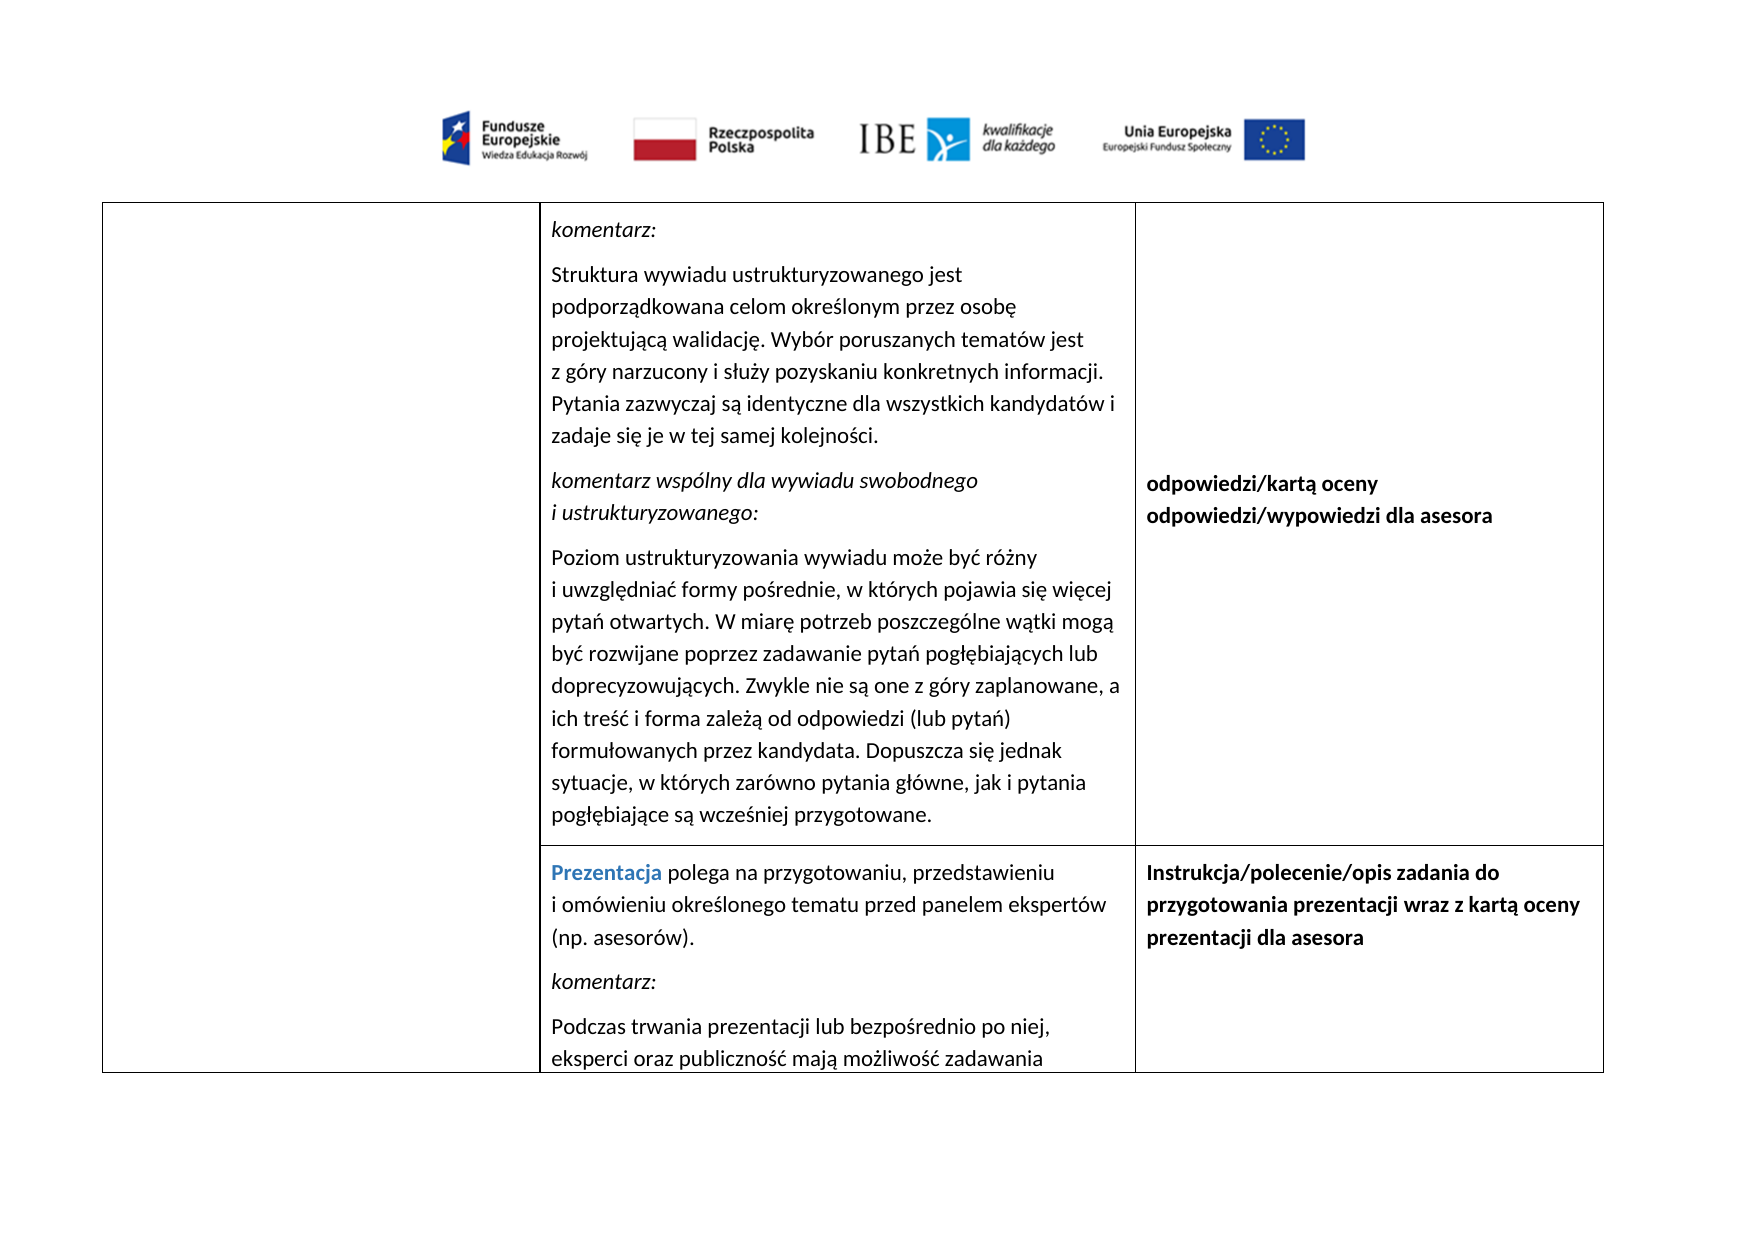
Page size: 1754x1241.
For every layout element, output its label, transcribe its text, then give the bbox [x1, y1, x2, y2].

table_cell Instrukcja/polecenie/opis zadania do przygotowania prezentacji wraz z kartą oceny prezentacji dla asesora [1136, 846, 1603, 1072]
picture [406, 75, 1348, 202]
